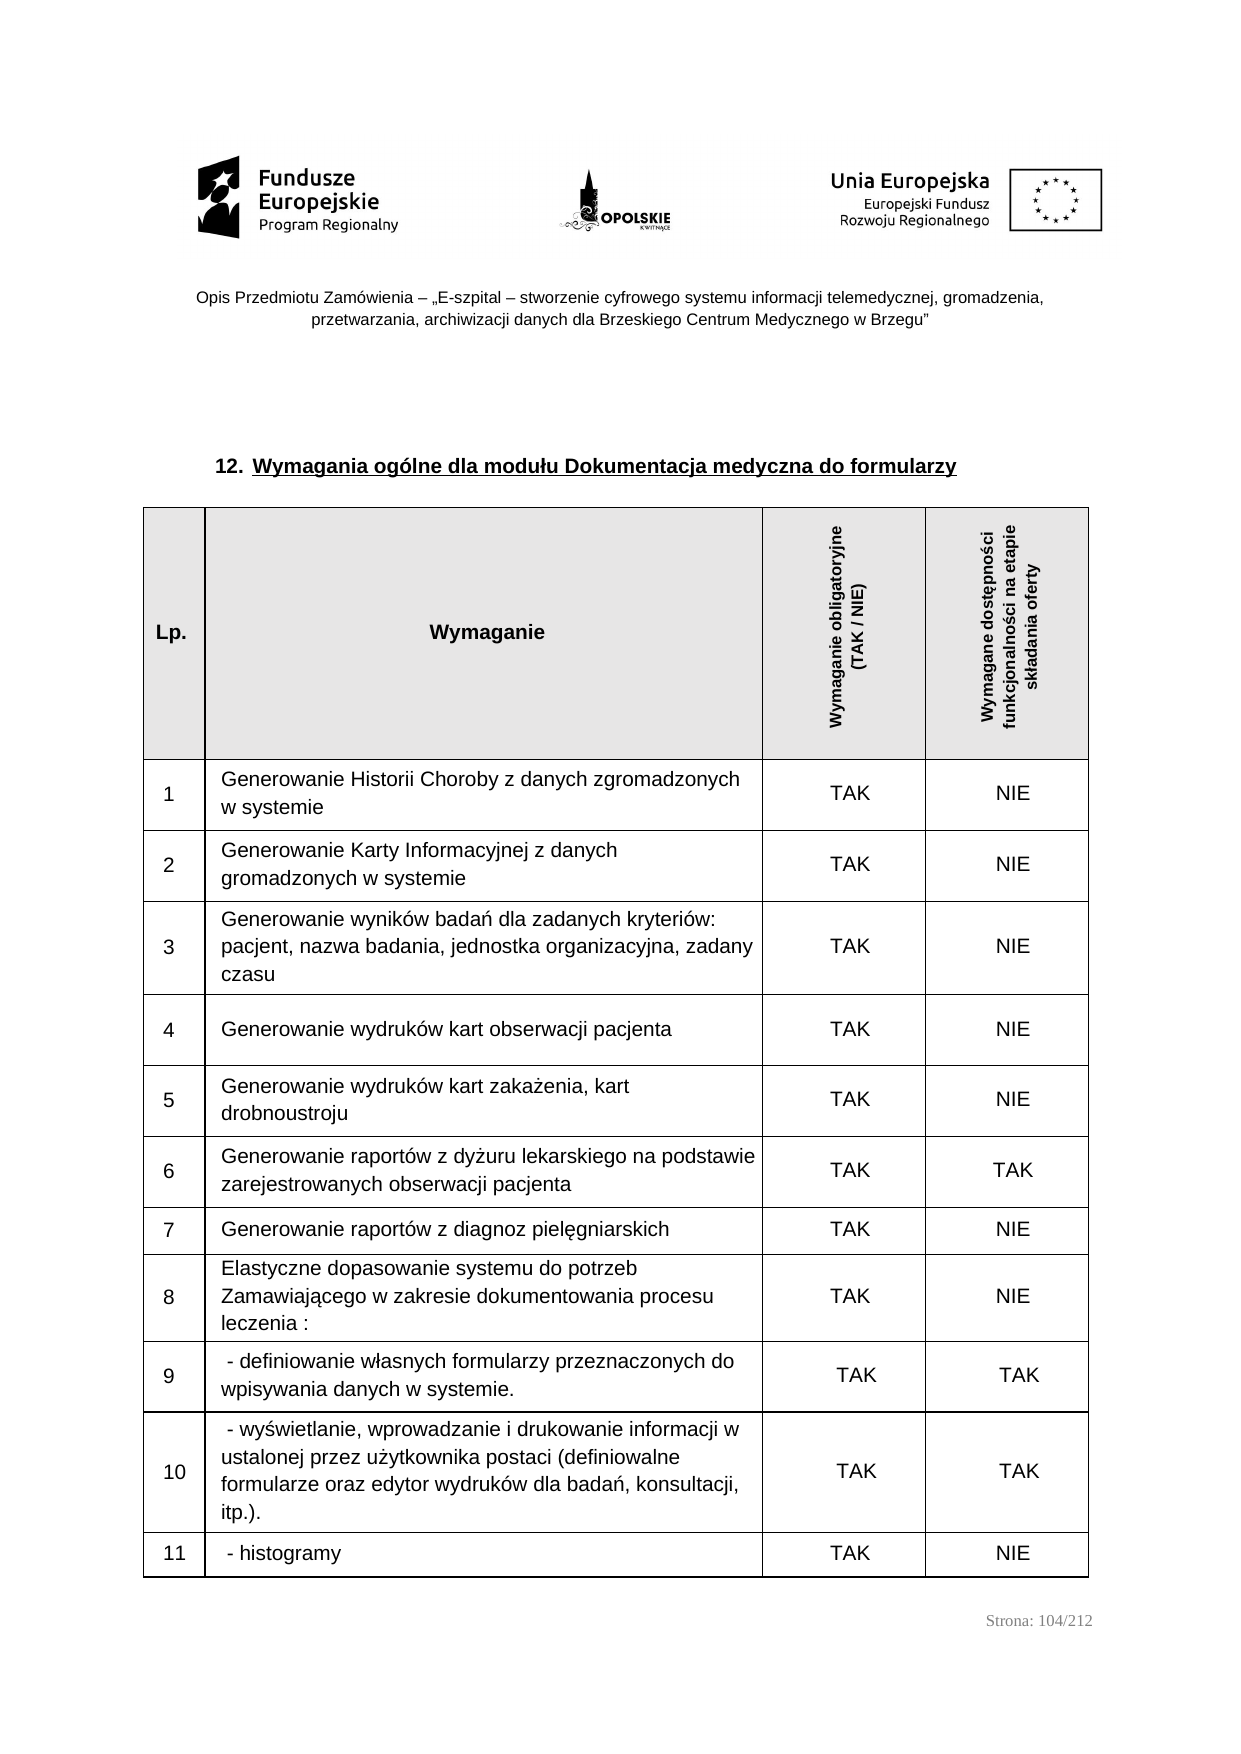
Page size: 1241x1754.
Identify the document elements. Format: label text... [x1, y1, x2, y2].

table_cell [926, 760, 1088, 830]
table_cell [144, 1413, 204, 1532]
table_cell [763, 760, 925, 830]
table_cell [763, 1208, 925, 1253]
subtitle Wymagania ogólne dla modułu Dokumentacja medyczna do formularzy [215, 454, 1092, 478]
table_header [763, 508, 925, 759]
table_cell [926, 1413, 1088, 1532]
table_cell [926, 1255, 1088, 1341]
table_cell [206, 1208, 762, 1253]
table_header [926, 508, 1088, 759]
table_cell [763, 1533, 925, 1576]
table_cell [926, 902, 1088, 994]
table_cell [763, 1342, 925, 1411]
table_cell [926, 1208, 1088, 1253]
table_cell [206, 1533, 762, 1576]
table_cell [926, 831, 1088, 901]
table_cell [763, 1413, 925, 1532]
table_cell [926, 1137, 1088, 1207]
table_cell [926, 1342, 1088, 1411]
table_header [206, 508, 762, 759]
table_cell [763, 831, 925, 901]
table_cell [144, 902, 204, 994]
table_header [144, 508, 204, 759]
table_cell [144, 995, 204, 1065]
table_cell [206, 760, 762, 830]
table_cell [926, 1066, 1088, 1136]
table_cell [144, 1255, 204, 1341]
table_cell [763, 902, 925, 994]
picture [177, 134, 1123, 259]
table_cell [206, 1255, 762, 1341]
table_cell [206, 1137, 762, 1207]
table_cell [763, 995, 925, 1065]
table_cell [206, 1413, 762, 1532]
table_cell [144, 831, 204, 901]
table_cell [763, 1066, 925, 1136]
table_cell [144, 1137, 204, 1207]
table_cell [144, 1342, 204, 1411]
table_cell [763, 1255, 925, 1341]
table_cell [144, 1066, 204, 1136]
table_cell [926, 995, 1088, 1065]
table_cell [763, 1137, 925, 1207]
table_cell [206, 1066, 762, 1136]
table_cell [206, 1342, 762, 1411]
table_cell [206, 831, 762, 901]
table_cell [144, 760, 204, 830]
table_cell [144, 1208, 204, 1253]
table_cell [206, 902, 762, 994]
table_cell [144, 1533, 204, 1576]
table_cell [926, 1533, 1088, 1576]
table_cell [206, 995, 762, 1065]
